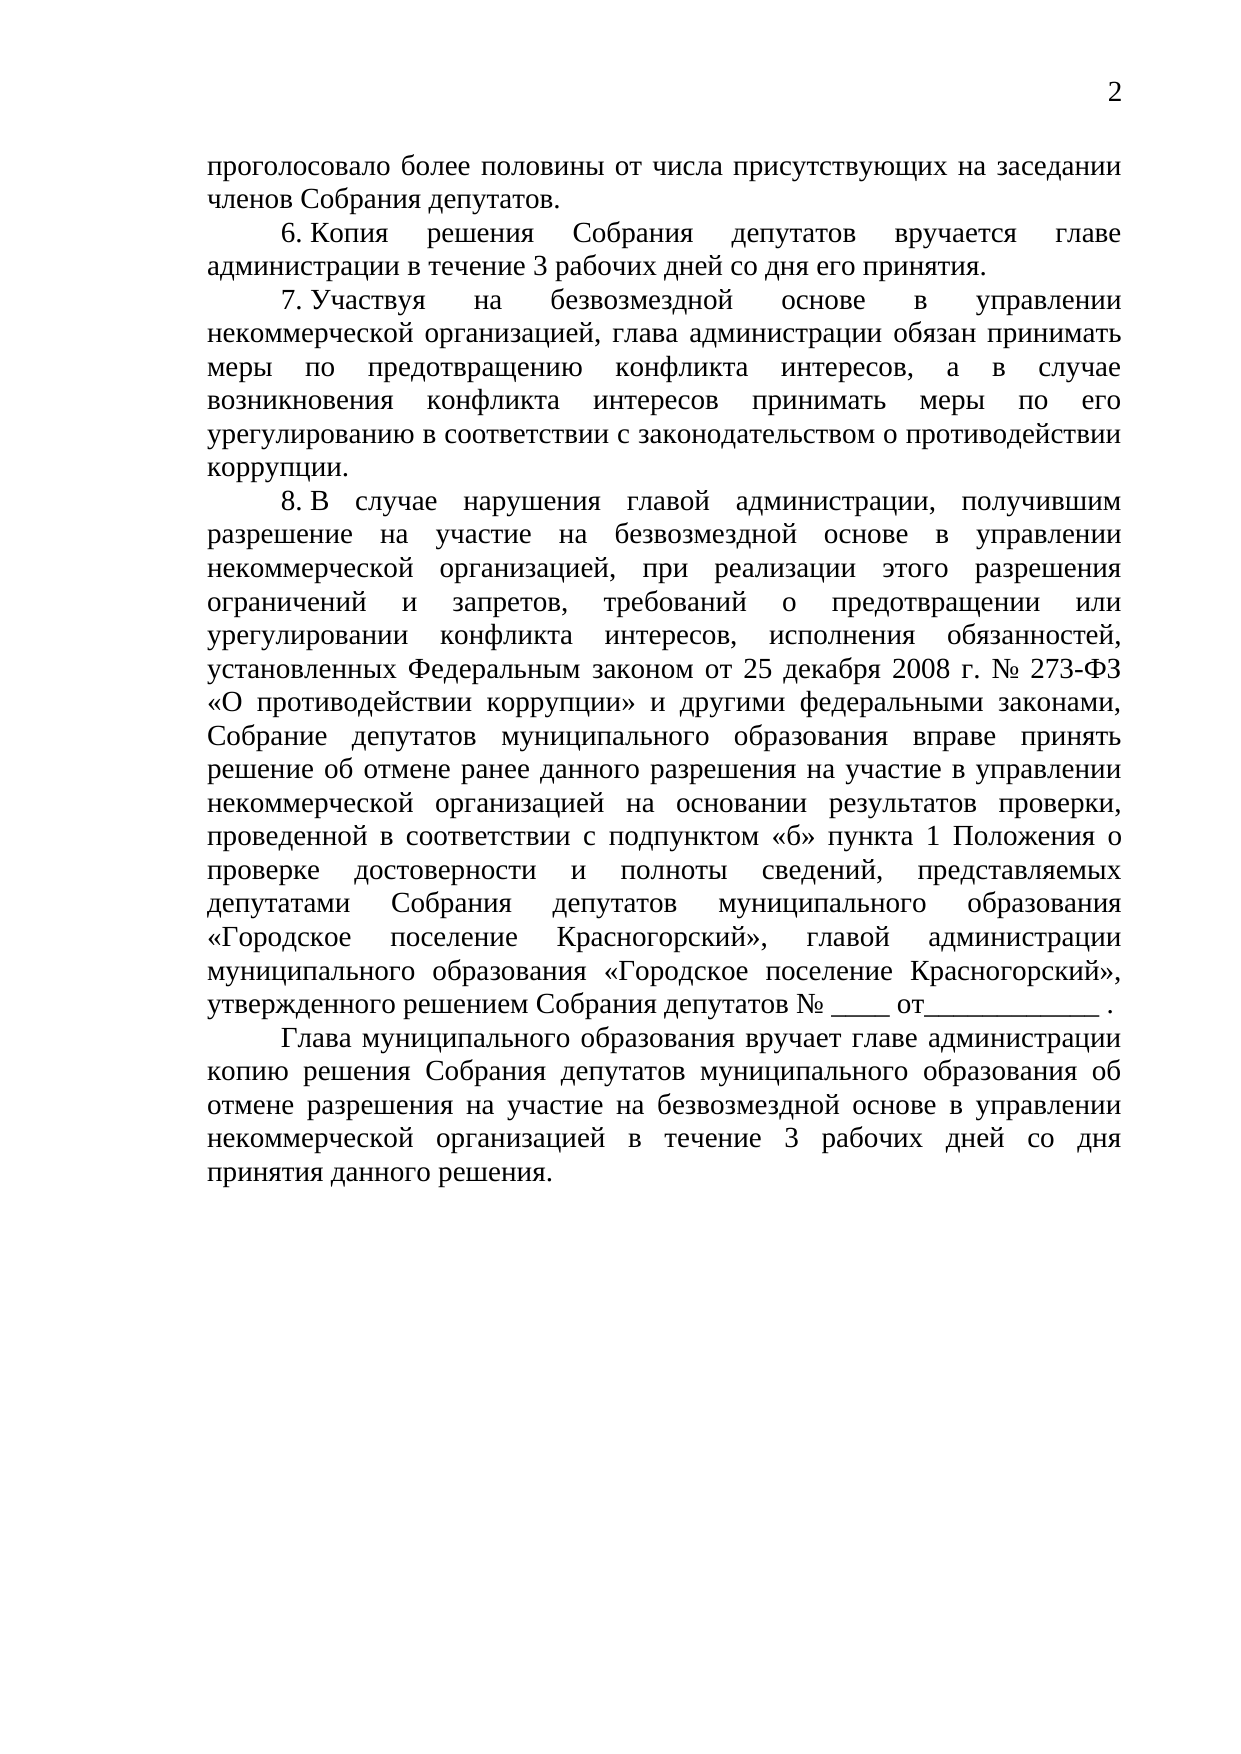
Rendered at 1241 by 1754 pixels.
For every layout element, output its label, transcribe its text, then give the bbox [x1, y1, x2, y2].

text 7. Участвуя на безвозмездной основе в управлении некоммерческой организацией, глава администрации обязан принимать меры по предотвращению конфликта интересов, а в случае возникновения конфликта интересов принимать меры по его урегулированию в соответствии с законодательством о противодействии коррупции. [207, 282, 1122, 483]
text 6. Копия решения Собрания депутатов вручается главе администрации в течение 3 рабочих дней со дня его принятия. [207, 215, 1122, 282]
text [207, 148, 1122, 215]
text Глава муниципального образования вручает главе администрации копию решения Собрания депутатов муниципального образования об отмене разрешения на участие на безвозмездной основе в управлении некоммерческой организацией в течение 3 рабочих дней со дня принятия данного решения. [207, 1020, 1122, 1187]
text 8. В случае нарушения главой администрации, получившим разрешение на участие на безвозмездной основе в управлении некоммерческой организацией, при реализации этого разрешения ограничений и запретов, требований о предотвращении или урегулировании конфликта интересов, исполнения обязанностей, установленных Федеральным законом от 25 декабря 2008 г. № 273-ФЗ «О противодействии коррупции» и другими федеральными законами, Собрание депутатов муниципального образования вправе принять решение об отмене ранее данного разрешения на участие в управлении некоммерческой организацией на основании результатов проверки, проведенной в соответствии с подпунктом «б» пункта 1 Положения о проверке достоверности и полноты сведений, представляемых депутатами Собрания депутатов муниципального образования «Городское поселение Красногорский», главой администрации муниципального образования «Городское поселение Красногорский», утвержденного решением Собрания депутатов № ____ от____________ . [207, 483, 1122, 1020]
